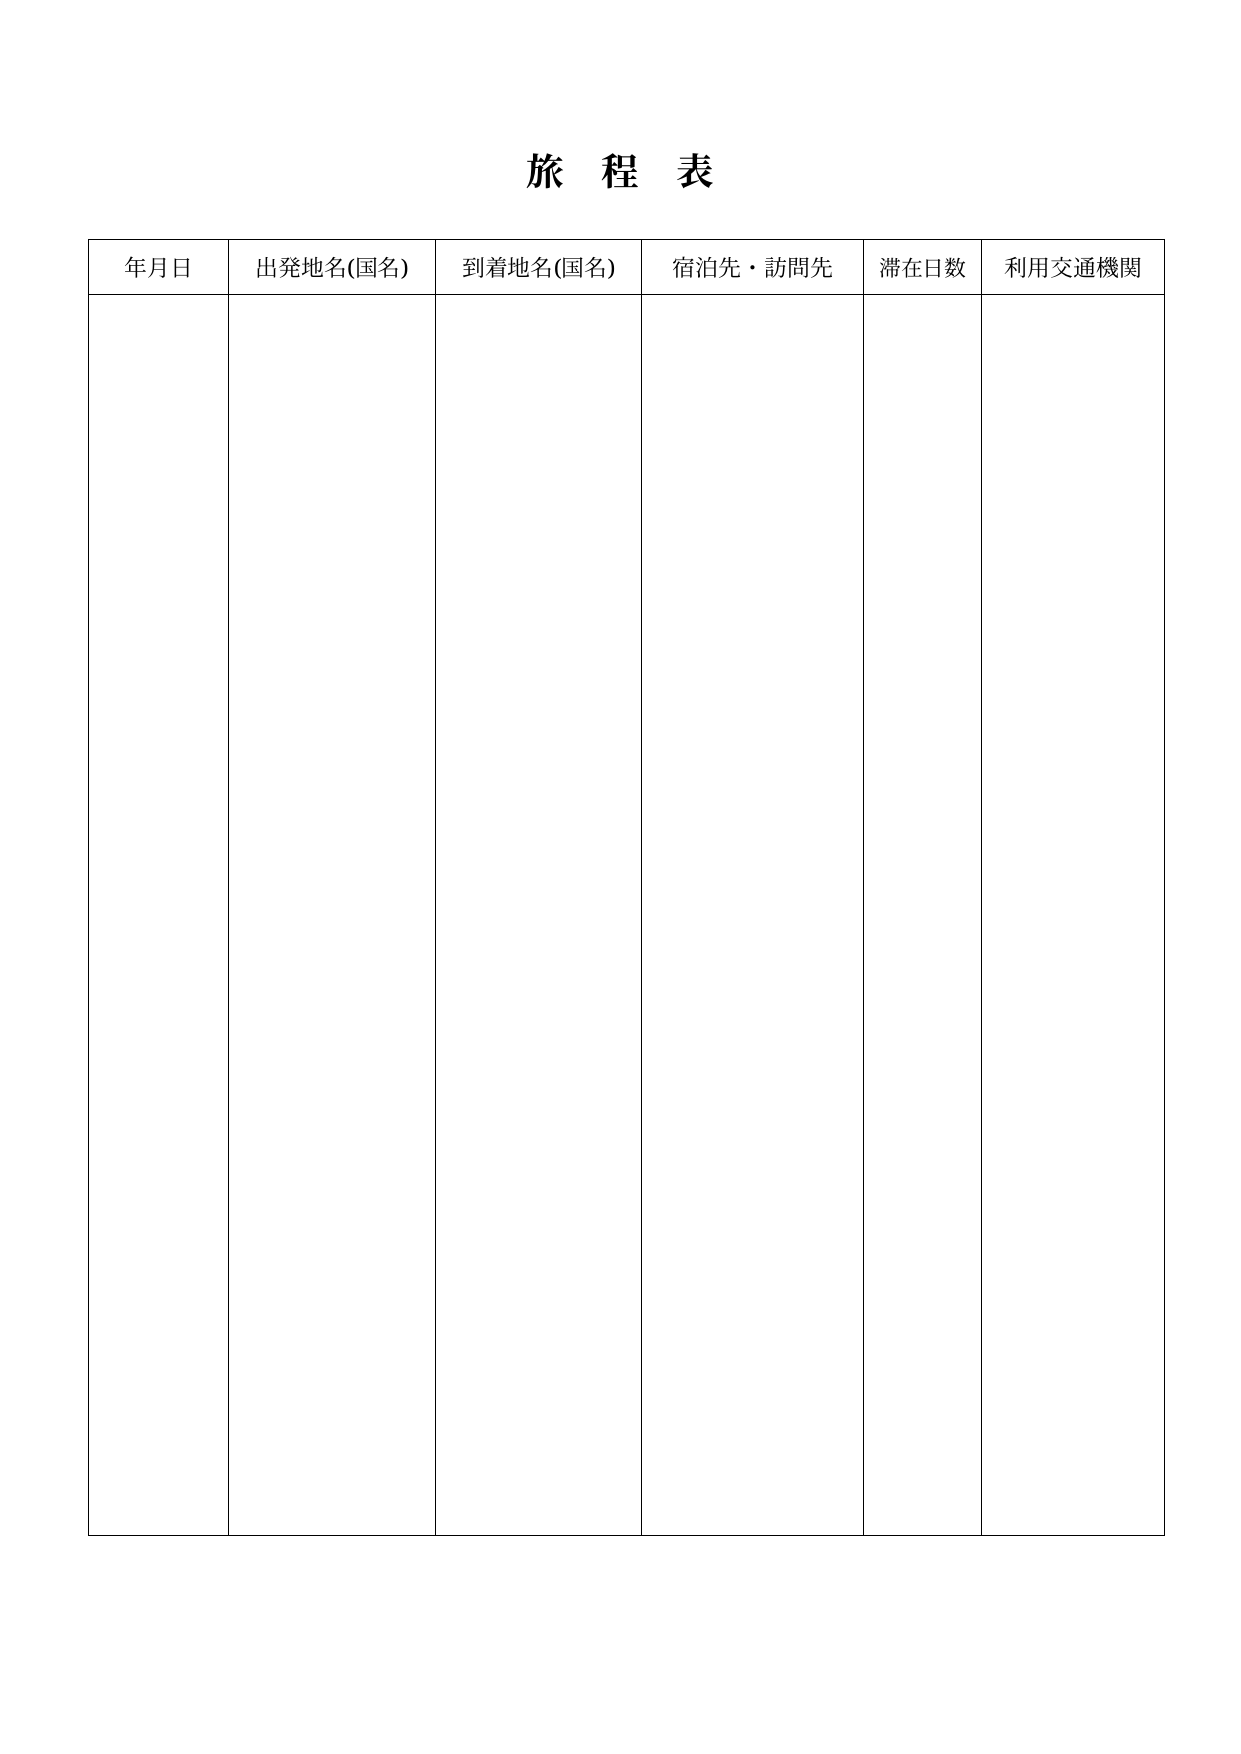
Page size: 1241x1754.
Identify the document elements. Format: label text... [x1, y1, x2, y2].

table_header 到着地名(国名) [436, 240, 641, 293]
table_cell [436, 295, 641, 1534]
table_header 出発地名(国名) [229, 240, 435, 293]
table_cell [89, 295, 228, 1534]
table_header 年月日 [89, 240, 228, 293]
table_cell [642, 295, 863, 1534]
text 旅 程 表 [177, 134, 1063, 204]
table_header 宿泊先・訪問先 [642, 240, 863, 293]
table_header 滞在日数 [864, 240, 981, 293]
table_cell [982, 295, 1164, 1534]
table_cell [229, 295, 435, 1534]
table_header 利用交通機関 [982, 240, 1164, 293]
table_cell [864, 295, 981, 1534]
